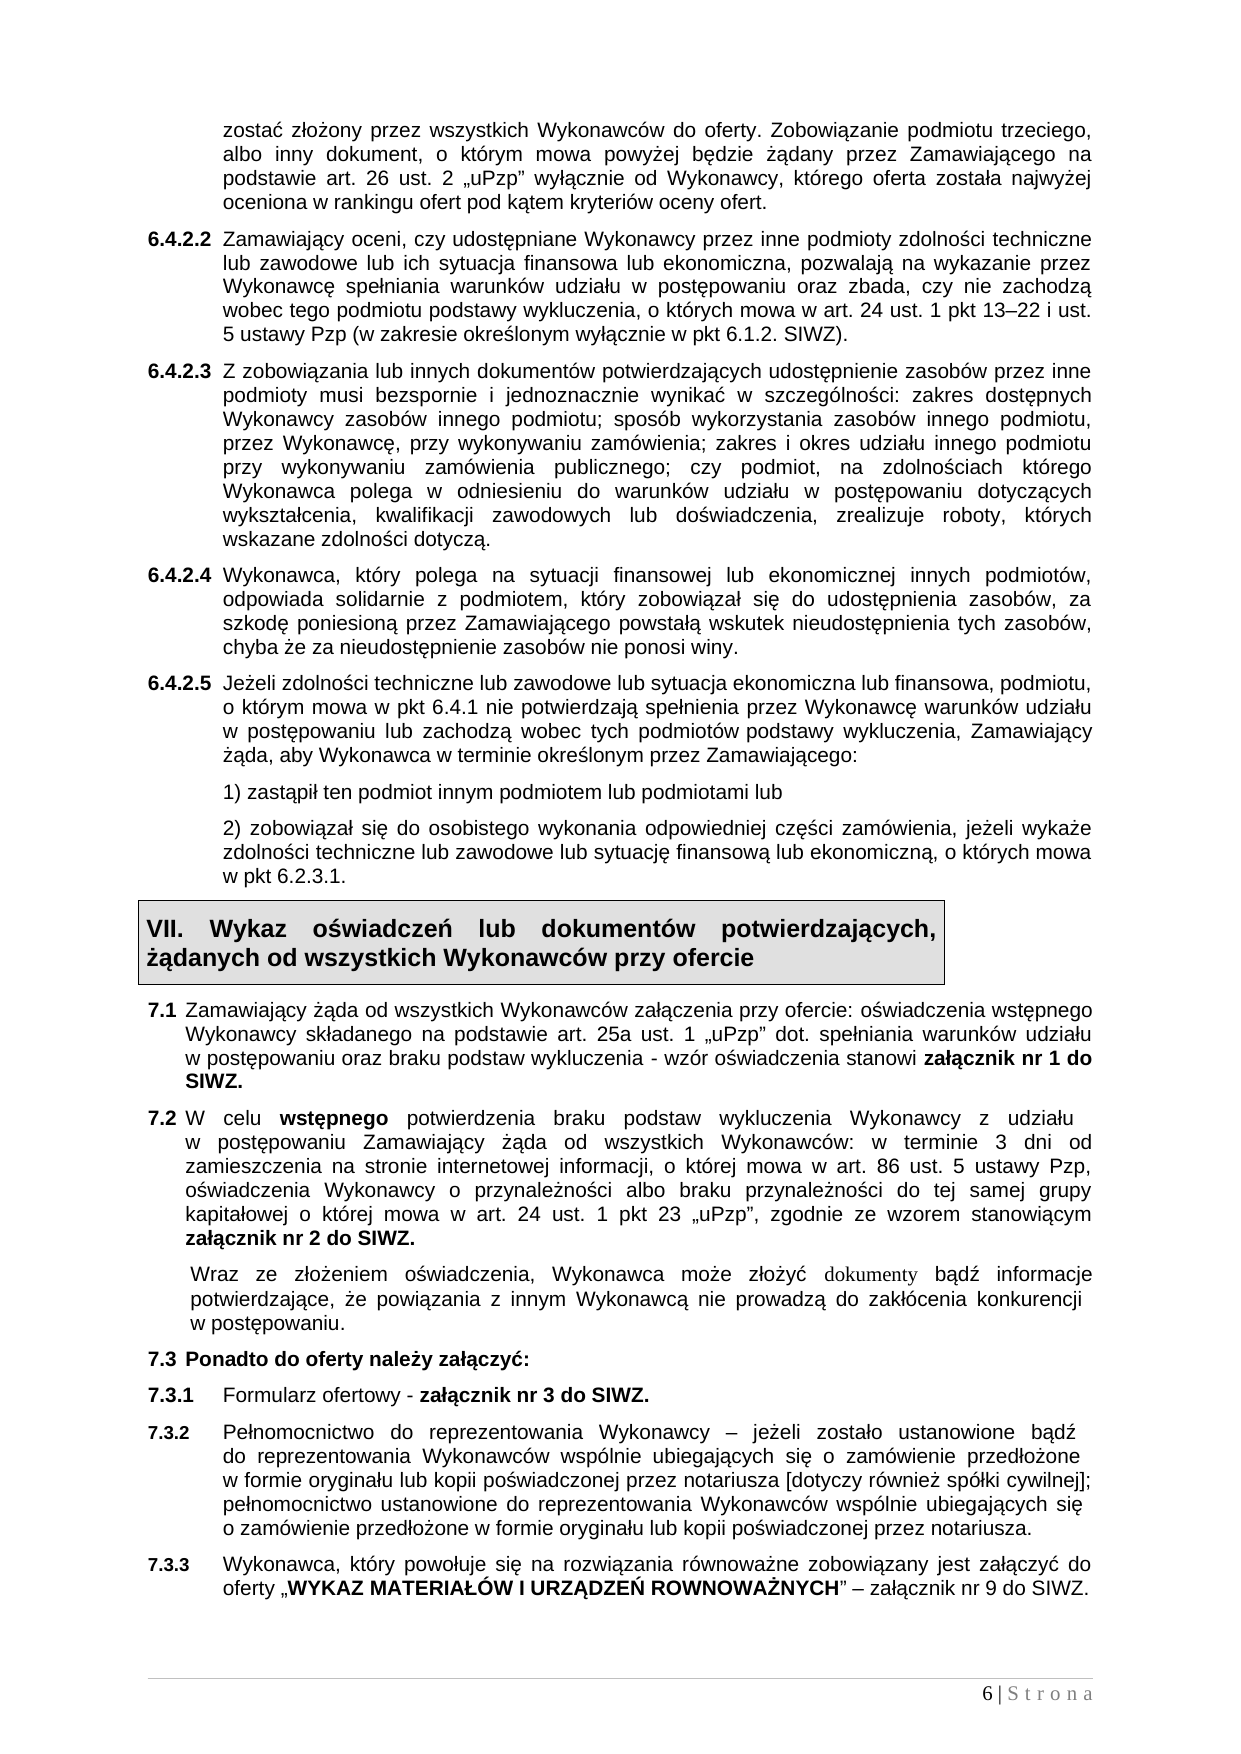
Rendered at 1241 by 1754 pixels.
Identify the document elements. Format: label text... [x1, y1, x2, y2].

list Zamawiający oceni, czy udostępniane Wykonawcy przez inne podmioty zdolności techniczne lub zawodowe lub ich sytuacja finansowa lub ekonomiczna, pozwalają na wykazanie przez Wykonawcę spełniania warunków udziału w postępowaniu oraz zbada, czy nie zachodzą wobec tego podmiotu podstawy wykluczenia, o których mowa w art. 24 ust. 1 pkt 13–22 i ust. 5 ustawy Pzp (w zakresie określonym wyłącznie w pkt 6.1.2. SIWZ). [148, 226, 1093, 346]
list Pełnomocnictwo do reprezentowania Wykonawcy – jeżeli zostało ustanowione bądź do reprezentowania Wykonawców wspólnie ubiegających się o zamówienie przedłożone w formie oryginału lub kopii poświadczonej przez notariusza [dotyczy również spółki cywilnej]; pełnomocnictwo ustanowione do reprezentowania Wykonawców wspólnie ubiegających się o zamówienie przedłożone w formie oryginału lub kopii poświadczonej przez notariusza. [148, 1420, 1093, 1539]
list Zamawiający żąda od wszystkich Wykonawców załączenia przy ofercie: oświadczenia wstępnego Wykonawcy składanego na podstawie art. 25a ust. 1 „uPzp” dot. spełniania warunków udziału w postępowaniu oraz braku podstaw wykluczenia - wzór oświadczenia stanowi załącznik nr 1 do SIWZ. [148, 997, 1093, 1093]
list Ponadto do oferty należy załączyć: [148, 1347, 1093, 1371]
text Wraz ze złożeniem oświadczenia, Wykonawca może złożyć dokumenty bądź informacje potwierdzające, że powiązania z innym Wykonawcą nie prowadzą do zakłócenia konkurencji w postępowaniu. [190, 1262, 1093, 1334]
list Wykonawca, który powołuje się na rozwiązania równoważne zobowiązany jest załączyć do oferty „WYKAZ MATERIAŁÓW I URZĄDZEŃ ROWNOWAŻNYCH” – załącznik nr 9 do SIWZ. [148, 1552, 1093, 1600]
text 1) zastąpił ten podmiot innym podmiotem lub podmiotami lub [223, 779, 1093, 803]
list Wykonawca, który polega na sytuacji finansowej lub ekonomicznej innych podmiotów, odpowiada solidarnie z podmiotem, który zobowiązał się do udostępnienia zasobów, za szkodę poniesioną przez Zamawiającego powstałą wskutek nieudostępnienia tych zasobów, chyba że za nieudostępnienie zasobów nie ponosi winy. [148, 563, 1093, 659]
table_header VII. Wykaz oświadczeń lub dokumentów potwierdzających, żądanych od wszystkich Wykonawców przy ofercie [139, 901, 944, 984]
list Formularz ofertowy - załącznik nr 3 do SIWZ. [148, 1383, 1093, 1407]
list Jeżeli zdolności techniczne lub zawodowe lub sytuacja ekonomiczna lub finansowa, podmiotu, o którym mowa w pkt 6.4.1 nie potwierdzają spełnienia przez Wykonawcę warunków udziału w postępowaniu lub zachodzą wobec tych podmiotów podstawy wykluczenia, Zamawiający żąda, aby Wykonawca w terminie określonym przez Zamawiającego: [148, 671, 1093, 767]
list Z zobowiązania lub innych dokumentów potwierdzających udostępnienie zasobów przez inne podmioty musi bezspornie i jednoznacznie wynikać w szczególności: zakres dostępnych Wykonawcy zasobów innego podmiotu; sposób wykorzystania zasobów innego podmiotu, przez Wykonawcę, przy wykonywaniu zamówienia; zakres i okres udziału innego podmiotu przy wykonywaniu zamówienia publicznego; czy podmiot, na zdolnościach którego Wykonawca polega w odniesieniu do warunków udziału w postępowaniu dotyczących wykształcenia, kwalifikacji zawodowych lub doświadczenia, zrealizuje roboty, których wskazane zdolności dotyczą. [148, 359, 1093, 550]
list W celu wstępnego potwierdzenia braku podstaw wykluczenia Wykonawcy z udziału w postępowaniu Zamawiający żąda od wszystkich Wykonawców: w terminie 3 dni od zamieszczenia na stronie internetowej informacji, o której mowa w art. 86 ust. 5 ustawy Pzp, oświadczenia Wykonawcy o przynależności albo braku przynależności do tej samej grupy kapitałowej o której mowa w art. 24 ust. 1 pkt 23 „uPzp”, zgodnie ze wzorem stanowiącym załącznik nr 2 do SIWZ. [148, 1106, 1093, 1250]
text 2) zobowiązał się do osobistego wykonania odpowiedniej części zamówienia, jeżeli wykaże zdolności techniczne lub zawodowe lub sytuację finansową lub ekonomiczną, o których mowa w pkt 6.2.3.1. [223, 816, 1093, 888]
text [223, 118, 1093, 214]
